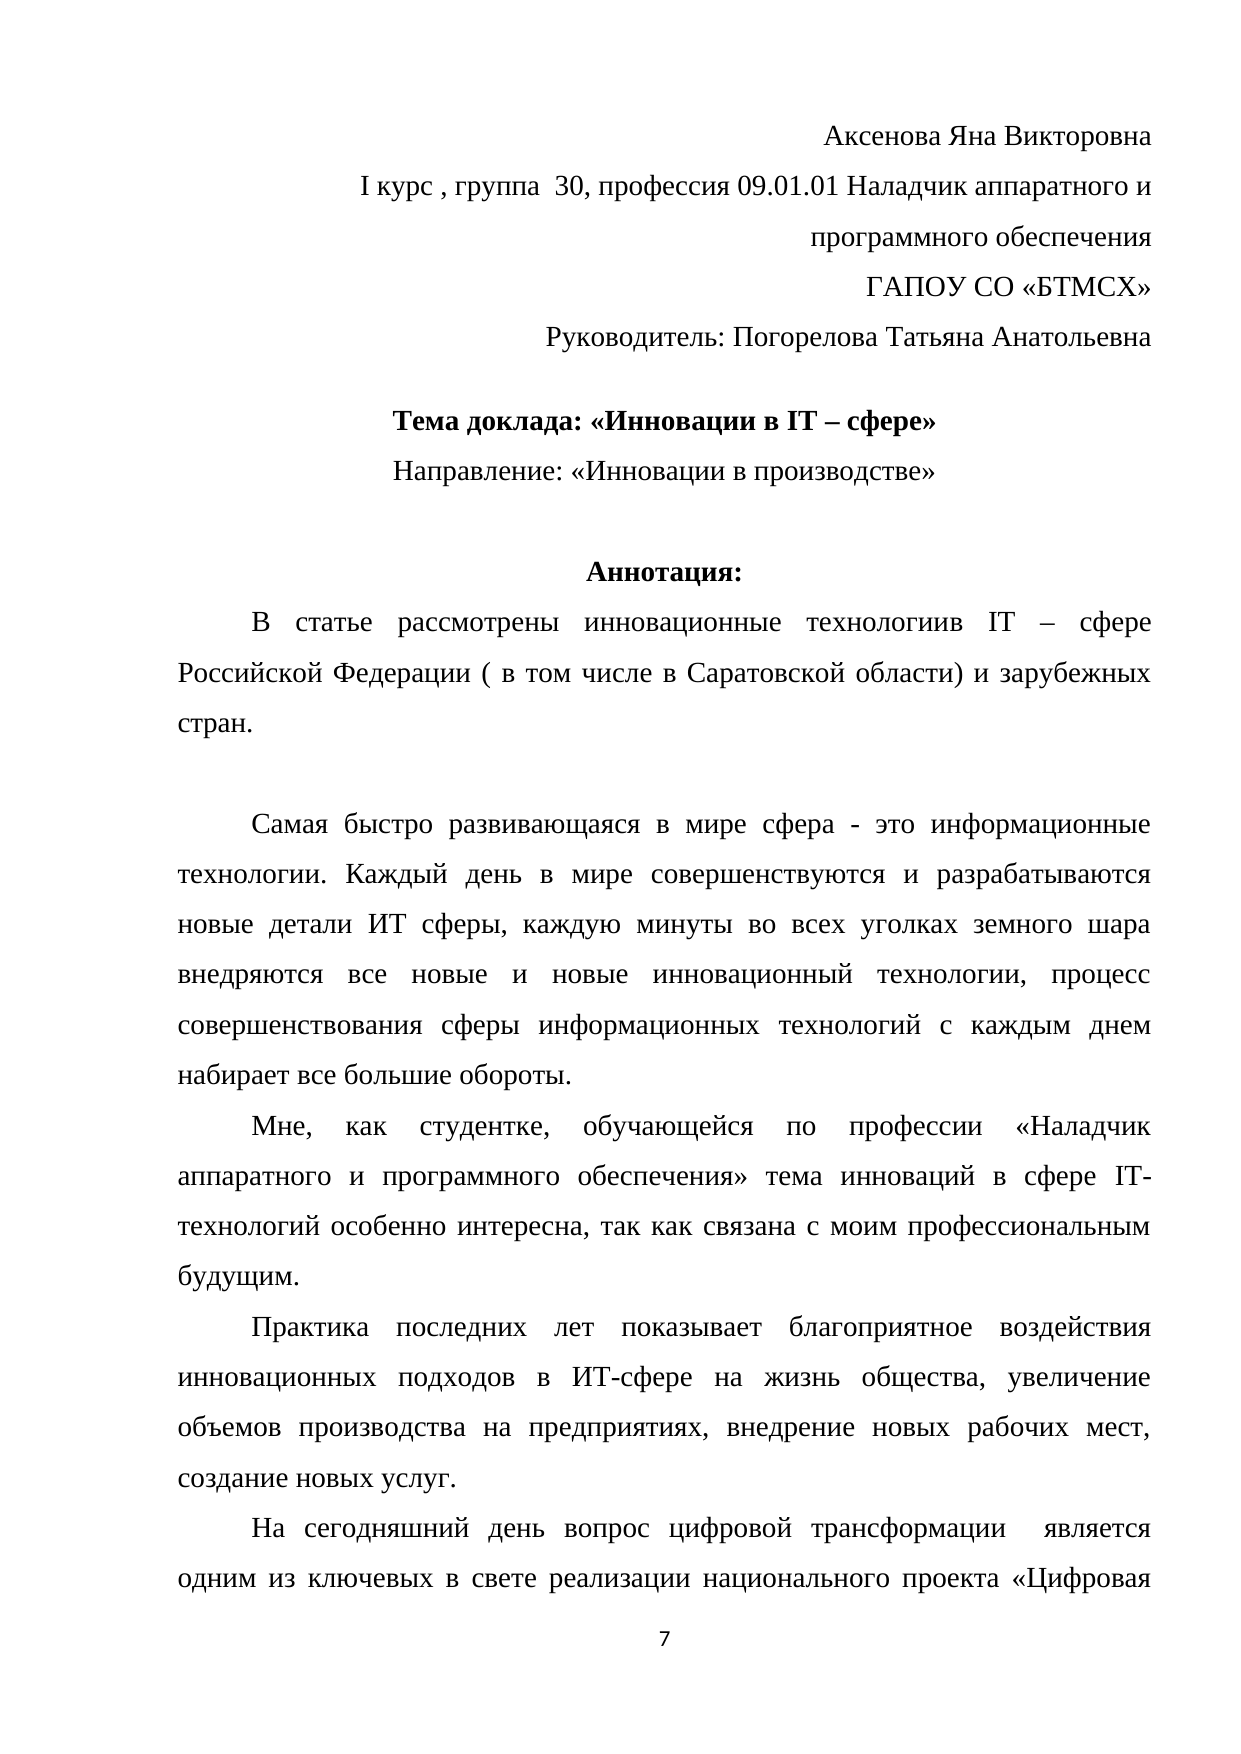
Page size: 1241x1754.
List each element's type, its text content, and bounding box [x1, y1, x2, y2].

text Аннотация: [177, 554, 1152, 588]
text Тема доклада: «Инновации в IT – сфере» [177, 403, 1152, 437]
text Мне, как студентке, обучающейся по профессии «Наладчик аппаратного и программного обеспечения» тема инноваций в сфере IT-технологий особенно интересна, так как связана с моим профессиональным будущим. [177, 1108, 1152, 1292]
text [177, 1510, 1152, 1594]
text Руководитель: Погорелова Татьяна Анатольевна [177, 319, 1152, 353]
text Направление: «Инновации в производстве» [177, 453, 1152, 487]
text Аксенова Яна Викторовна [177, 118, 1152, 152]
text I курс , группа 30, профессия 09.01.01 Наладчик аппаратного и программного обеспечения [177, 168, 1152, 252]
text Практика последних лет показывает благоприятное воздействия инновационных подходов в ИТ-сфере на жизнь общества, увеличение объемов производства на предприятиях, внедрение новых рабочих мест, создание новых услуг. [177, 1309, 1152, 1493]
text Самая быстро развивающаяся в мире сфера - это информационные технологии. Каждый день в мире совершенствуются и разрабатываются новые детали ИТ сферы, каждую минуты во всех уголках земного шара внедряются все новые и новые инновационный технологии, процесс совершенствования сферы информационных технологий с каждым днем набирает все большие обороты. [177, 806, 1152, 1091]
text ГАПОУ СО «БТМСХ» [177, 269, 1152, 303]
text В статье рассмотрены инновационные технологиив IT – сфере Российской Федерации ( в том числе в Саратовской области) и зарубежных стран. [177, 604, 1152, 739]
